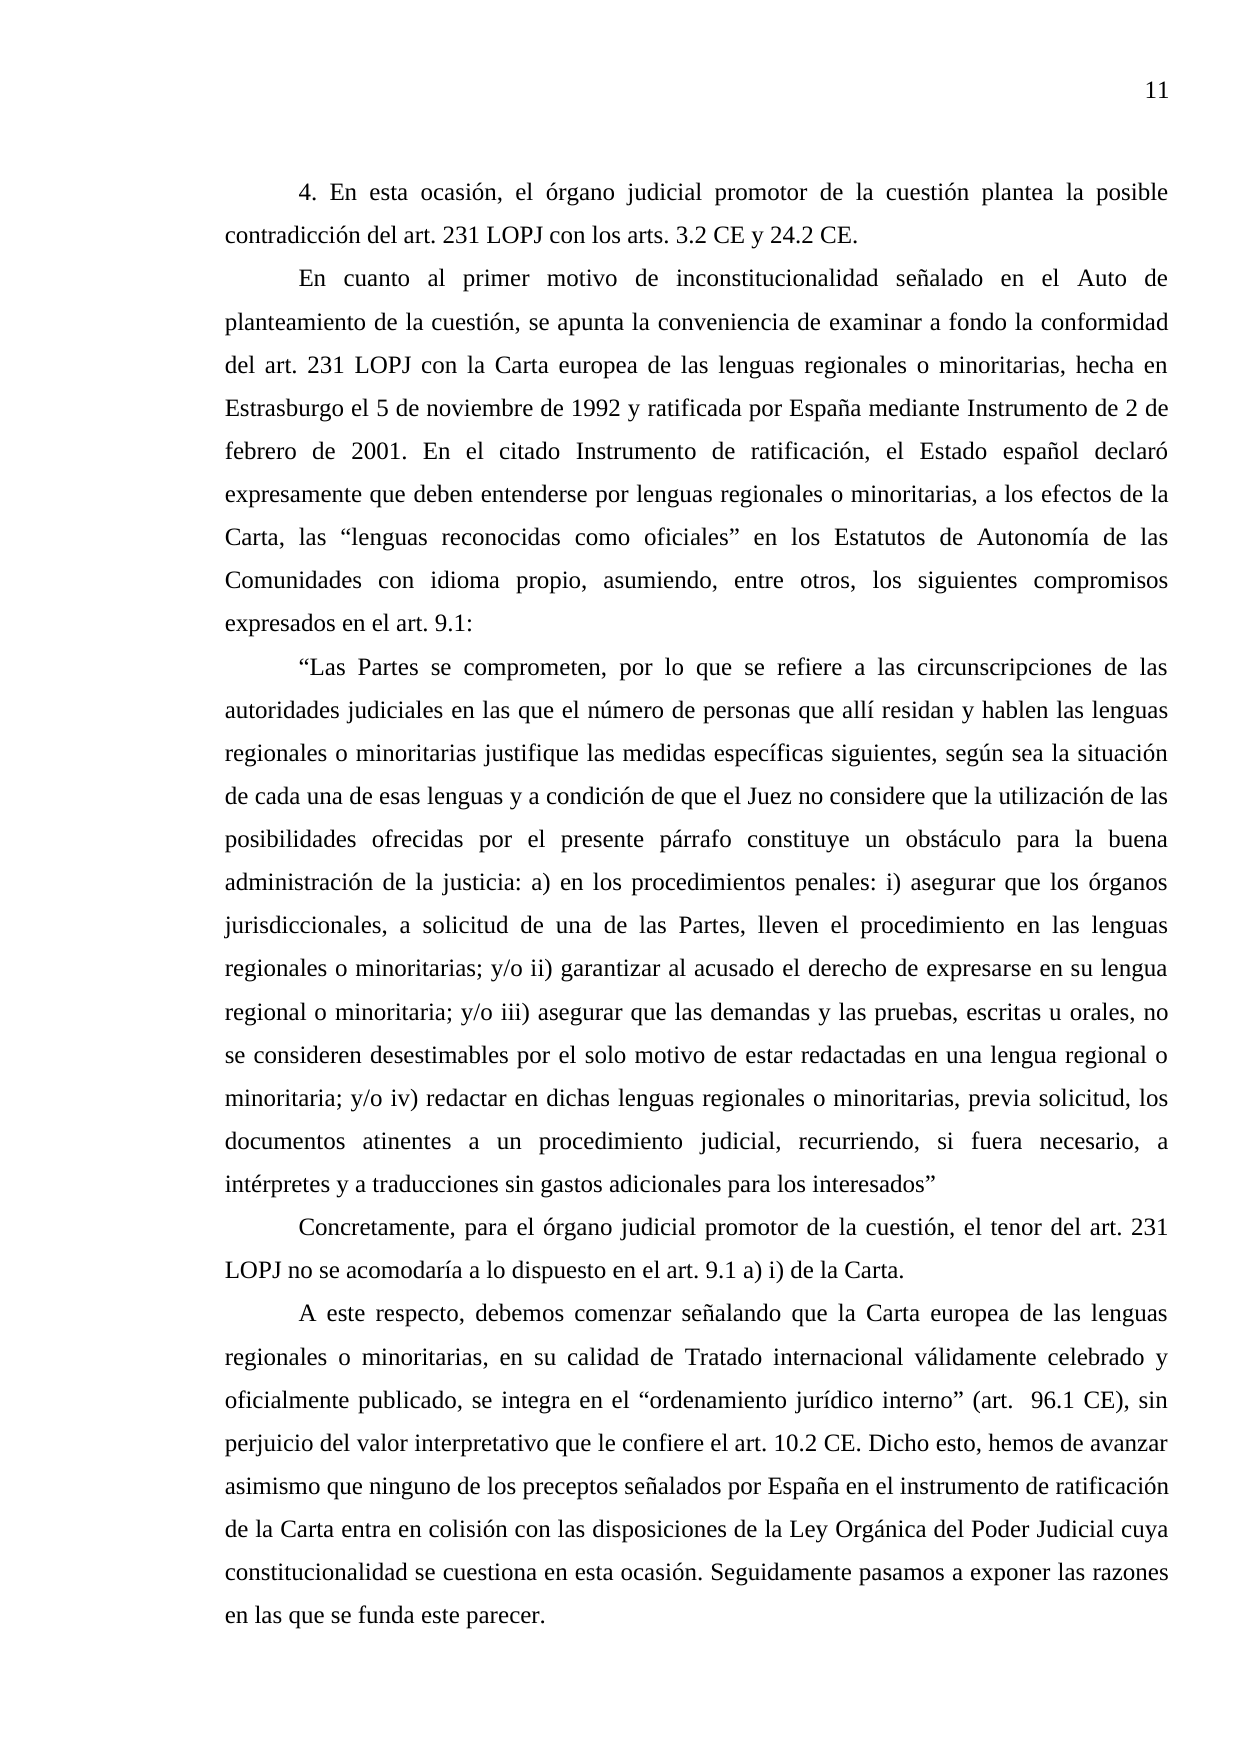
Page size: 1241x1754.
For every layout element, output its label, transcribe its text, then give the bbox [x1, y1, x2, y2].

text En cuanto al primer motivo de inconstitucionalidad señalado en el Auto de planteamiento de la cuestión, se apunta la conveniencia de examinar a fondo la conformidad del art. 231 LOPJ con la Carta europea de las lenguas regionales o minoritarias, hecha en Estrasburgo el 5 de noviembre de 1992 y ratificada por España mediante Instrumento de 2 de febrero de 2001. En el citado Instrumento de ratificación, el Estado español declaró expresamente que deben entenderse por lenguas regionales o minoritarias, a los efectos de la Carta, las “lenguas reconocidas como oficiales” en los Estatutos de Autonomía de las Comunidades con idioma propio, asumiendo, entre otros, los siguientes compromisos expresados en el art. 9.1: [224, 263, 1169, 637]
text “Las Partes se comprometen, por lo que se refiere a las circunscripciones de las autoridades judiciales en las que el número de personas que allí residan y hablen las lenguas regionales o minoritarias justifique las medidas específicas siguientes, según sea la situación de cada una de esas lenguas y a condición de que el Juez no considere que la utilización de las posibilidades ofrecidas por el presente párrafo constituye un obstáculo para la buena administración de la justicia: a) en los procedimientos penales: i) asegurar que los órganos jurisdiccionales, a solicitud de una de las Partes, lleven el procedimiento en las lenguas regionales o minoritarias; y/o ii) garantizar al acusado el derecho de expresarse en su lengua regional o minoritaria; y/o iii) asegurar que las demandas y las pruebas, escritas u orales, no se consideren desestimables por el solo motivo de estar redactadas en una lengua regional o minoritaria; y/o iv) redactar en dichas lenguas regionales o minoritarias, previa solicitud, los documentos atinentes a un procedimiento judicial, recurriendo, si fuera necesario, a intérpretes y a traducciones sin gastos adicionales para los interesados” [224, 652, 1169, 1198]
text Concretamente, para el órgano judicial promotor de la cuestión, el tenor del art. 231 LOPJ no se acomodaría a lo dispuesto en el art. 9.1 a) i) de la Carta. [224, 1212, 1169, 1284]
text 4. En esta ocasión, el órgano judicial promotor de la cuestión plantea la posible contradicción del art. 231 LOPJ con los arts. 3.2 CE y 24.2 CE. [224, 177, 1169, 249]
text A este respecto, debemos comenzar señalando que la Carta europea de las lenguas regionales o minoritarias, en su calidad de Tratado internacional válidamente celebrado y oficialmente publicado, se integra en el “ordenamiento jurídico interno” (art. 96.1 CE), sin perjuicio del valor interpretativo que le confiere el art. 10.2 CE. Dicho esto, hemos de avanzar asimismo que ninguno de los preceptos señalados por España en el instrumento de ratificación de la Carta entra en colisión con las disposiciones de la Ley Orgánica del Poder Judicial cuya constitucionalidad se cuestiona en esta ocasión. Seguidamente pasamos a exponer las razones en las que se funda este parecer. [224, 1298, 1169, 1629]
